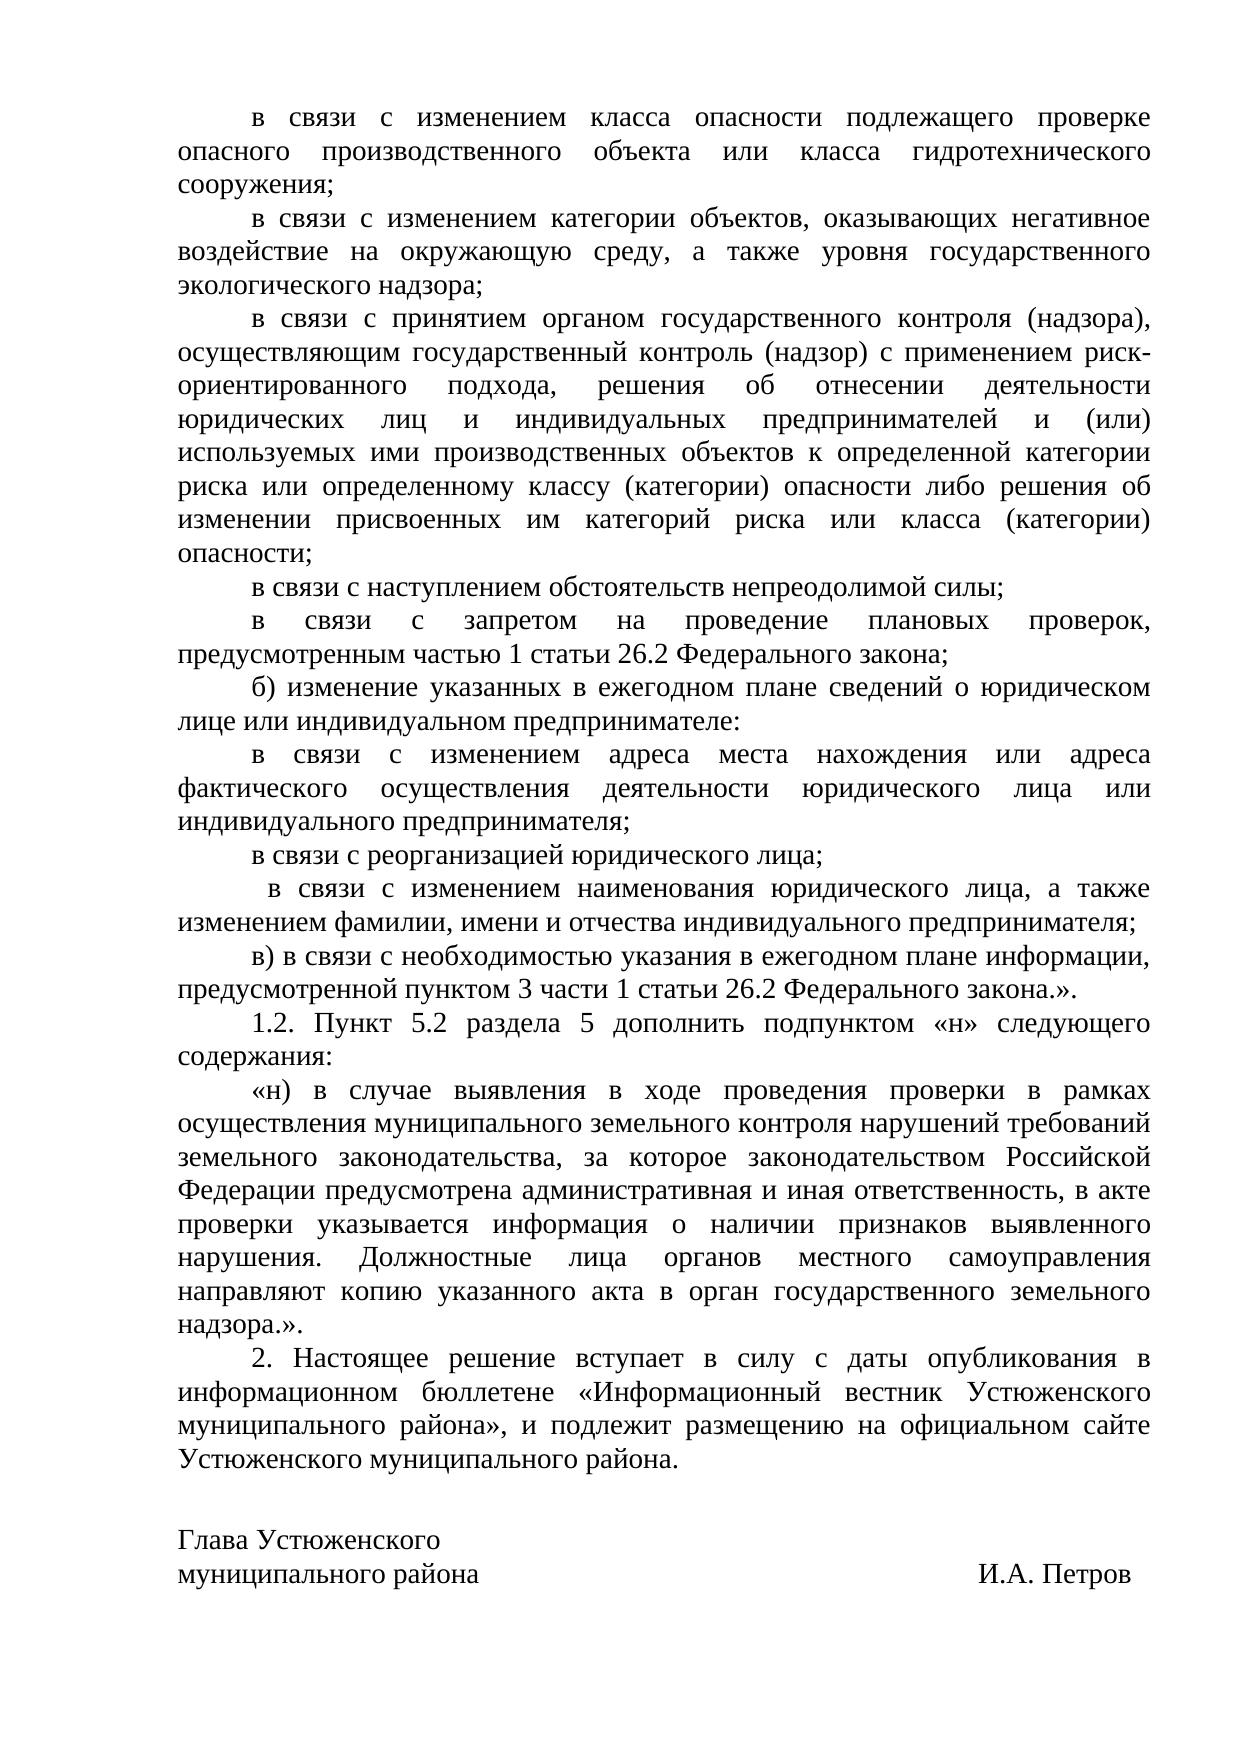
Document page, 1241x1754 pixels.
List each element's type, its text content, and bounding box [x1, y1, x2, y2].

text 1.2. Пункт 5.2 раздела 5 дополнить подпунктом «н» следующего содержания: [177, 1005, 1152, 1072]
text «н) в случае выявления в ходе проведения проверки в рамках осуществления муниципального земельного контроля нарушений требований земельного законодательства, за которое законодательством Российской Федерации предусмотрена административная и иная ответственность, в акте проверки указывается информация о наличии признаков выявленного нарушения. Должностные лица органов местного самоуправления направляют копию указанного акта в орган государственного земельного надзора.». [177, 1072, 1152, 1340]
text в связи с изменением адреса места нахождения или адреса фактического осуществления деятельности юридического лица или индивидуального предпринимателя; [177, 736, 1152, 837]
text в связи с наступлением обстоятельств непреодолимой силы; [177, 569, 1152, 602]
text муниципального района И.А. Петров [177, 1556, 1152, 1589]
text в связи с запретом на проведение плановых проверок, предусмотренным частью 1 статьи 26.2 Федерального закона; [177, 602, 1152, 669]
text б) изменение указанных в ежегодном плане сведений о юридическом лице или индивидуальном предпринимателе: [177, 669, 1152, 736]
text в связи с реорганизацией юридического лица; [177, 837, 1152, 871]
text в) в связи с необходимостью указания в ежегодном плане информации, предусмотренной пунктом 3 части 1 статьи 26.2 Федерального закона.». [177, 938, 1152, 1005]
text 2. Настоящее решение вступает в силу с даты опубликования в информационном бюллетене «Информационный вестник Устюженского муниципального района», и подлежит размещению на официальном сайте Устюженского муниципального района. [177, 1340, 1152, 1474]
text в связи с изменением категории объектов, оказывающих негативное воздействие на окружающую среду, а также уровня государственного экологического надзора; [177, 200, 1152, 300]
text в связи с изменением класса опасности подлежащего проверке опасного производственного объекта или класса гидротехнического сооружения; [177, 99, 1152, 200]
text в связи с принятием органом государственного контроля (надзора), осуществляющим государственный контроль (надзор) с применением риск-ориентированного подхода, решения об отнесении деятельности юридических лиц и индивидуальных предпринимателей и (или) используемых ими производственных объектов к определенной категории риска или определенному классу (категории) опасности либо решения об изменении присвоенных им категорий риска или класса (категории) опасности; [177, 300, 1152, 569]
text в связи с изменением наименования юридического лица, а также изменением фамилии, имени и отчества индивидуального предпринимателя; [177, 871, 1152, 938]
text Глава Устюженского [177, 1522, 1152, 1556]
